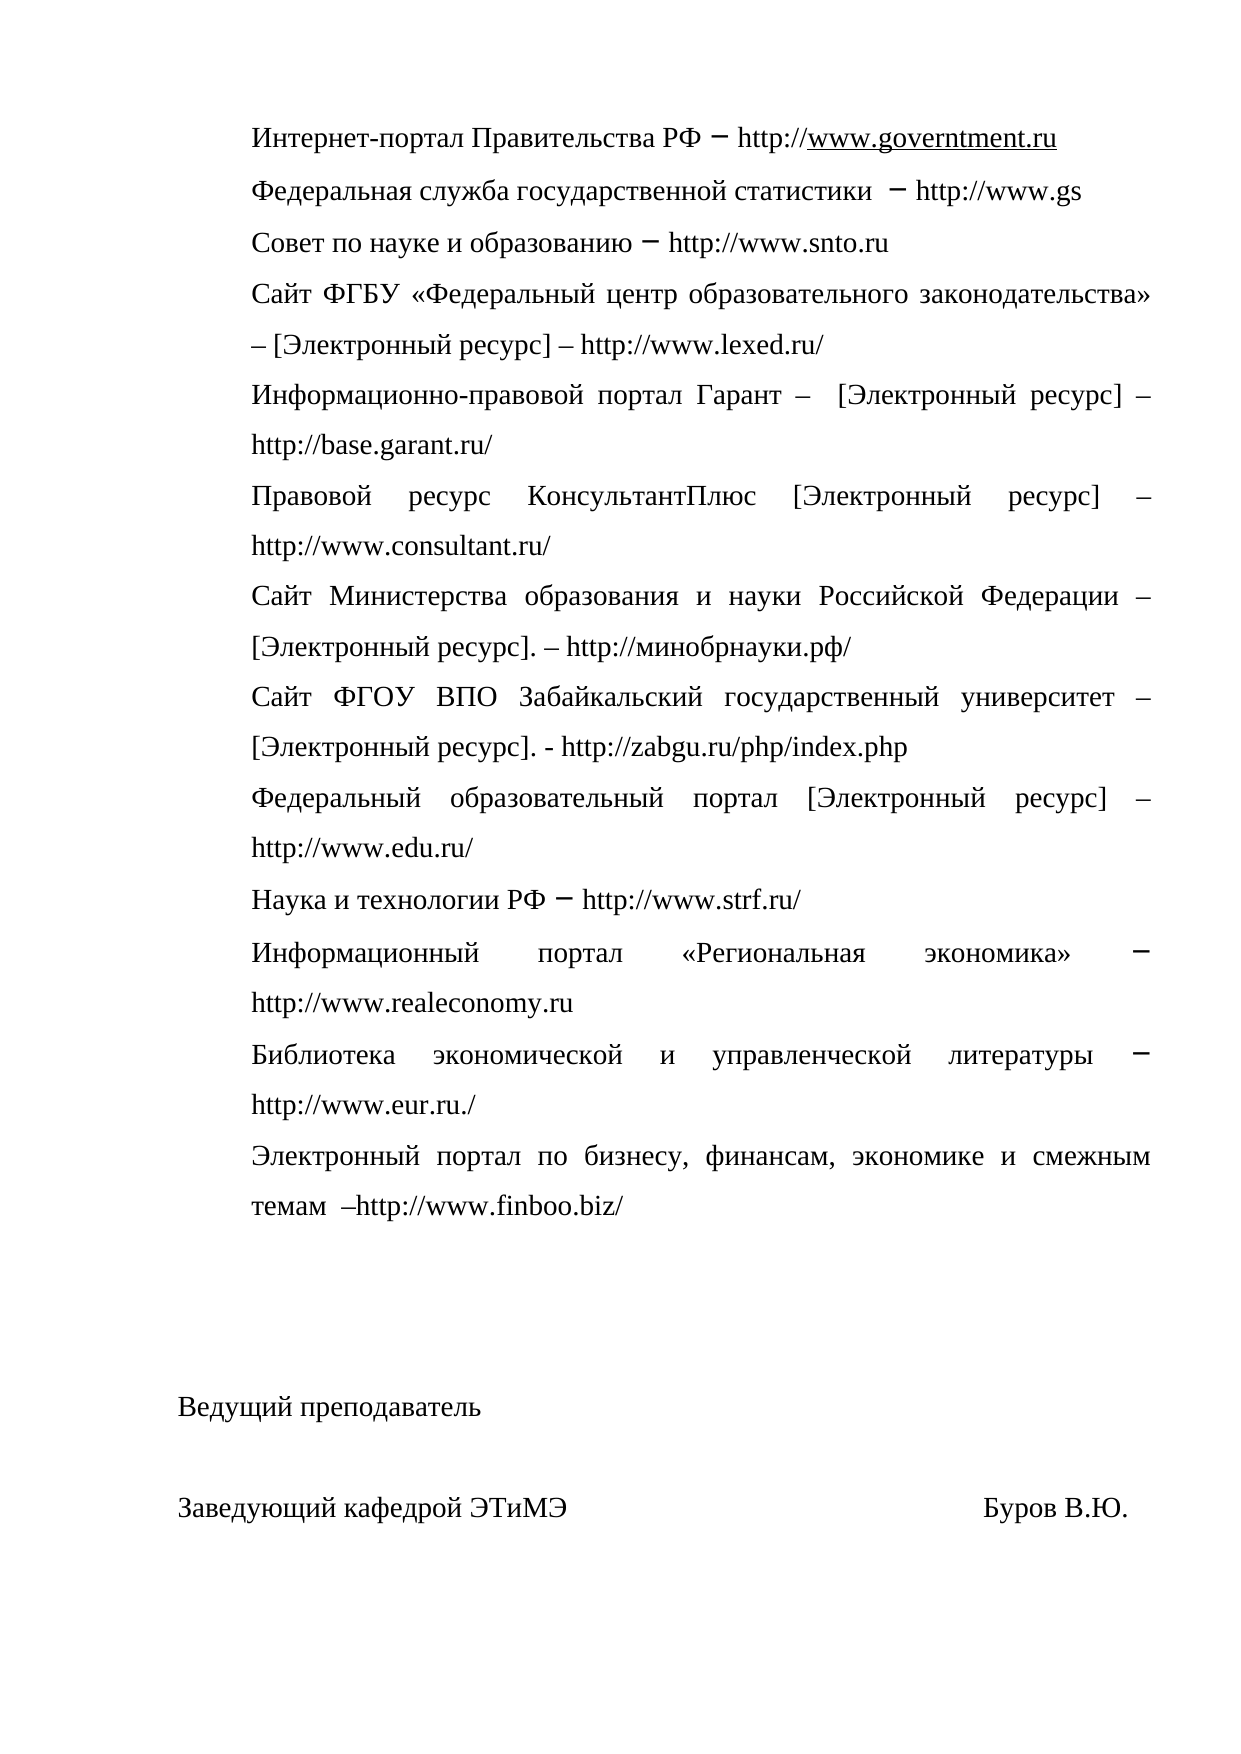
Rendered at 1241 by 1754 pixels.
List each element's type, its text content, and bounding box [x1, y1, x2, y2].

text Сайт Министерства образования и науки Российской Федерации ‒ [Электронный ресурс]. ‒ http://минобрнауки.рф/ [251, 578, 1152, 662]
text Информационно-правовой портал Гарант ‒ [Электронный ресурс] ‒ http://base.garant.ru/ [251, 377, 1152, 461]
list Библиотека экономической и управленческой литературы ‒http://www.eur.ru./ [251, 1035, 1152, 1121]
list Совет по науке и образованию ‒ http://www.snto.ru [177, 224, 1152, 259]
text Заведующий кафедрой ЭТиМЭ Буров В.Ю. [177, 1490, 1152, 1523]
list Интернет-портал Правительства РФ ‒ http://www.governtment.ru [177, 118, 1152, 153]
list Информационный портал «Региональная экономика» ‒ http://www.realeconomy.ru [251, 933, 1152, 1019]
text Правовой ресурс КонсультантПлюс [Электронный ресурс] ‒ http://www.consultant.ru/ [251, 478, 1152, 562]
text Сайт ФГОУ ВПО Забайкальский государственный университет ‒ [Электронный ресурс]. - http://zabgu.ru/php/index.php [251, 679, 1152, 763]
text Сайт ФГБУ «Федеральный центр образовательного законодательства» ‒ [Электронный ресурс] ‒ http://www.lexed.ru/ [251, 277, 1152, 360]
list Федеральная служба государственной статистики ‒ http://www.gs [177, 171, 1152, 206]
text Электронный портал по бизнесу, финансам, экономике и смежным темам ‒http://www.finboo.biz/ [251, 1138, 1152, 1222]
text Ведущий преподаватель [177, 1389, 1152, 1423]
text Федеральный образовательный портал [Электронный ресурс] – http://www.edu.ru/ [251, 780, 1152, 863]
list Наука и технологии РФ ‒ http://www.strf.ru/ [177, 880, 1152, 916]
